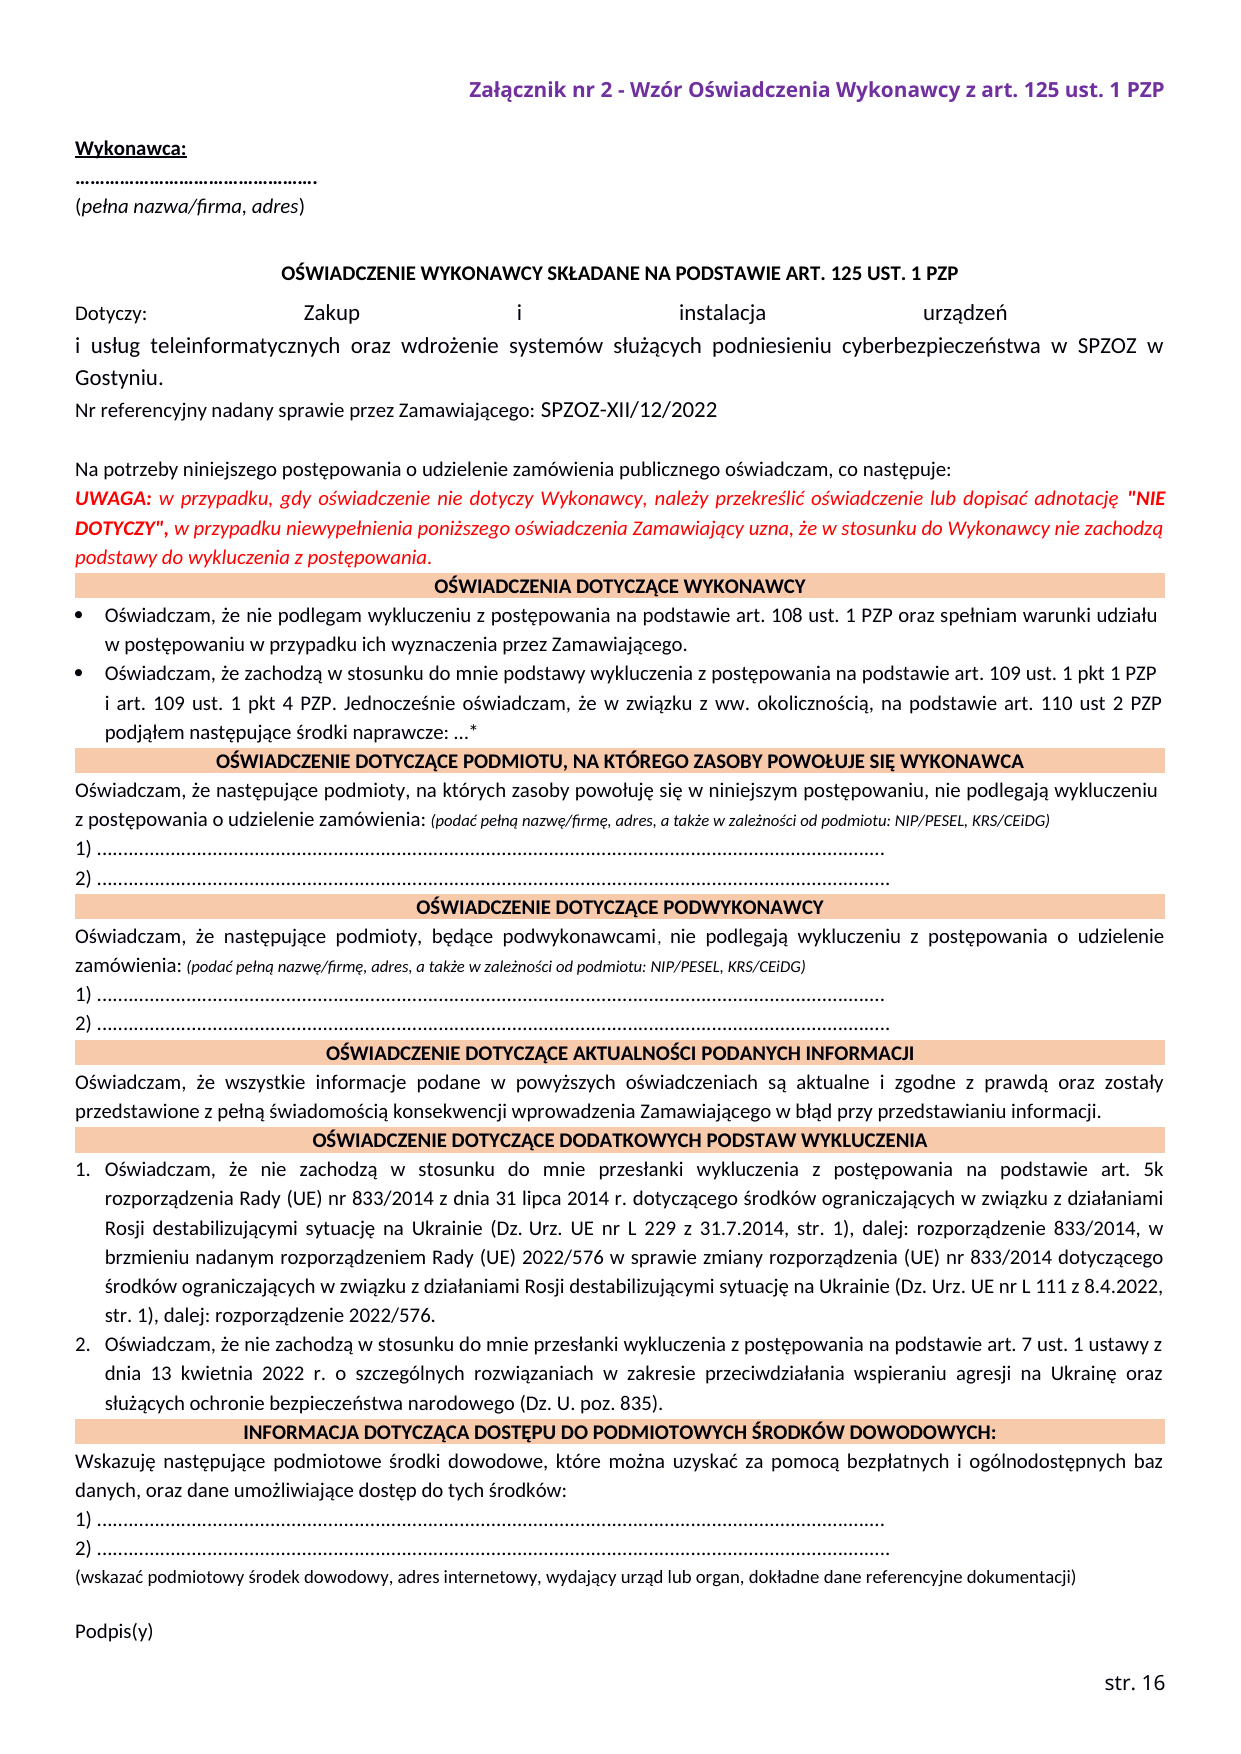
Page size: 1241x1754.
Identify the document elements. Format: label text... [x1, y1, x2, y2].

text 2) ....................................................................................................................................................... [75, 865, 1165, 890]
text 1) ...................................................................................................................................................... [75, 1506, 1165, 1532]
text OŚWIADCZENIE DOTYCZĄCE PODWYKONAWCY [75, 894, 1165, 919]
text 1) ...................................................................................................................................................... [75, 836, 1165, 861]
text UWAGA: w przypadku, gdy oświadczenie nie dotyczy Wykonawcy, należy przekreślić oświadczenie lub dopisać adnotację "NIE DOTYCZY", w przypadku niewypełnienia poniższego oświadczenia Zamawiający uzna, że w stosunku do Wykonawcy nie zachodzą podstawy do wykluczenia z postępowania. [75, 486, 1165, 569]
text 1) ...................................................................................................................................................... [75, 981, 1165, 1007]
text OŚWIADCZENIA DOTYCZĄCE WYKONAWCY [75, 573, 1165, 598]
text OŚWIADCZENIE DOTYCZĄCE DODATKOWYCH PODSTAW WYKLUCZENIA [75, 1127, 1165, 1153]
text Oświadczam, że wszystkie informacje podane w powyższych oświadczeniach są aktualne i zgodne z prawdą oraz zostały przedstawione z pełną świadomością konsekwencji wprowadzenia Zamawiającego w błąd przy przedstawianiu informacji. [75, 1069, 1165, 1123]
text 2) ....................................................................................................................................................... [75, 1536, 1165, 1561]
text Nr referencyjny nadany sprawie przez Zamawiającego: [75, 395, 1165, 423]
text 2) ....................................................................................................................................................... [75, 1011, 1165, 1036]
text Wskazuję następujące podmiotowe środki dowodowe, które można uzyskać za pomocą bezpłatnych i ogólnodostępnych baz danych, oraz dane umożliwiające dostęp do tych środków: [75, 1448, 1165, 1503]
list Oświadczam, że nie zachodzą w stosunku do mnie przesłanki wykluczenia z postępowania na podstawie art. 7 ust. 1 ustawy z dnia 13 kwietnia 2022 r. o szczególnych rozwiązaniach w zakresie przeciwdziałania wspieraniu agresji na Ukrainę oraz służących ochronie bezpieczeństwa narodowego (Dz. U. poz. 835). [75, 1331, 1165, 1415]
list Oświadczam, że nie podlegam wykluczeniu z postępowania na podstawie art. 108 ust. 1 PZP oraz spełniam warunki udziału w postępowaniu w przypadku ich wyznaczenia przez Zamawiającego. [75, 602, 1165, 657]
text INFORMACJA DOTYCZĄCA DOSTĘPU DO PODMIOTOWYCH ŚRODKÓW DOWODOWYCH: [75, 1419, 1165, 1444]
list Oświadczam, że zachodzą w stosunku do mnie podstawy wykluczenia z postępowania na podstawie art. 109 ust. 1 pkt 1 PZP i art. 109 ust. 1 pkt 4 PZP. Jednocześnie oświadczam, że w związku z ww. okolicznością, na podstawie art. 110 ust 2 PZP podjąłem następujące środki naprawcze: …* [75, 661, 1165, 744]
list Oświadczam, że nie zachodzą w stosunku do mnie przesłanki wykluczenia z postępowania na podstawie art. 5k rozporządzenia Rady (UE) nr 833/2014 z dnia 31 lipca 2014 r. dotyczącego środków ograniczających w związku z działaniami Rosji destabilizującymi sytuację na Ukrainie (Dz. Urz. UE nr L 229 z 31.7.2014, str. 1), dalej: rozporządzenie 833/2014, w brzmieniu nadanym rozporządzeniem Rady (UE) 2022/576 w sprawie zmiany rozporządzenia (UE) nr 833/2014 dotyczącego środków ograniczających w związku z działaniami Rosji destabilizującymi sytuację na Ukrainie (Dz. Urz. UE nr L 111 z 8.4.2022, str. 1), dalej: rozporządzenie 2022/576. [75, 1156, 1165, 1328]
text OŚWIADCZENIE DOTYCZĄCE PODMIOTU, NA KTÓREGO ZASOBY POWOŁUJE SIĘ WYKONAWCA [75, 748, 1165, 773]
text …………………………………………. [75, 164, 1165, 189]
text Oświadczam, że następujące podmioty, będące podwykonawcami, nie podlegają wykluczeniu z postępowania o udzielenie zamówienia: (podać pełną nazwę/firmę, adres, a także w zależności od podmiotu: NIP/PESEL, KRS/CEiDG) [75, 923, 1165, 978]
text OŚWIADCZENIE DOTYCZĄCE AKTUALNOŚCI PODANYCH INFORMACJI [75, 1040, 1165, 1065]
text Wykonawca: [75, 135, 1165, 160]
text Załącznik nr 2 - Wzór Oświadczenia Wykonawcy z art. 125 ust. 1 PZP [75, 75, 1165, 103]
text (wskazać podmiotowy środek dowodowy, adres internetowy, wydający urząd lub organ, dokładne dane referencyjne dokumentacji) [75, 1565, 1165, 1588]
text Na potrzeby niniejszego postępowania o udzielenie zamówienia publicznego oświadczam, co następuje: [75, 456, 1165, 482]
text OŚWIADCZENIE WYKONAWCY SKŁADANE NA PODSTAWIE ART. 125 UST. 1 PZP [75, 260, 1165, 286]
text (pełna nazwa/firma, adres) [75, 193, 1165, 218]
text Dotyczy: [75, 298, 1165, 391]
text Oświadczam, że następujące podmioty, na których zasoby powołuję się w niniejszym postępowaniu, nie podlegają wykluczeniu z postępowania o udzielenie zamówienia: (podać pełną nazwę/firmę, adres, a także w zależności od podmiotu: NIP/PESEL, KRS/CEiDG) [75, 777, 1165, 832]
text Podpis(y) [75, 1618, 1165, 1644]
